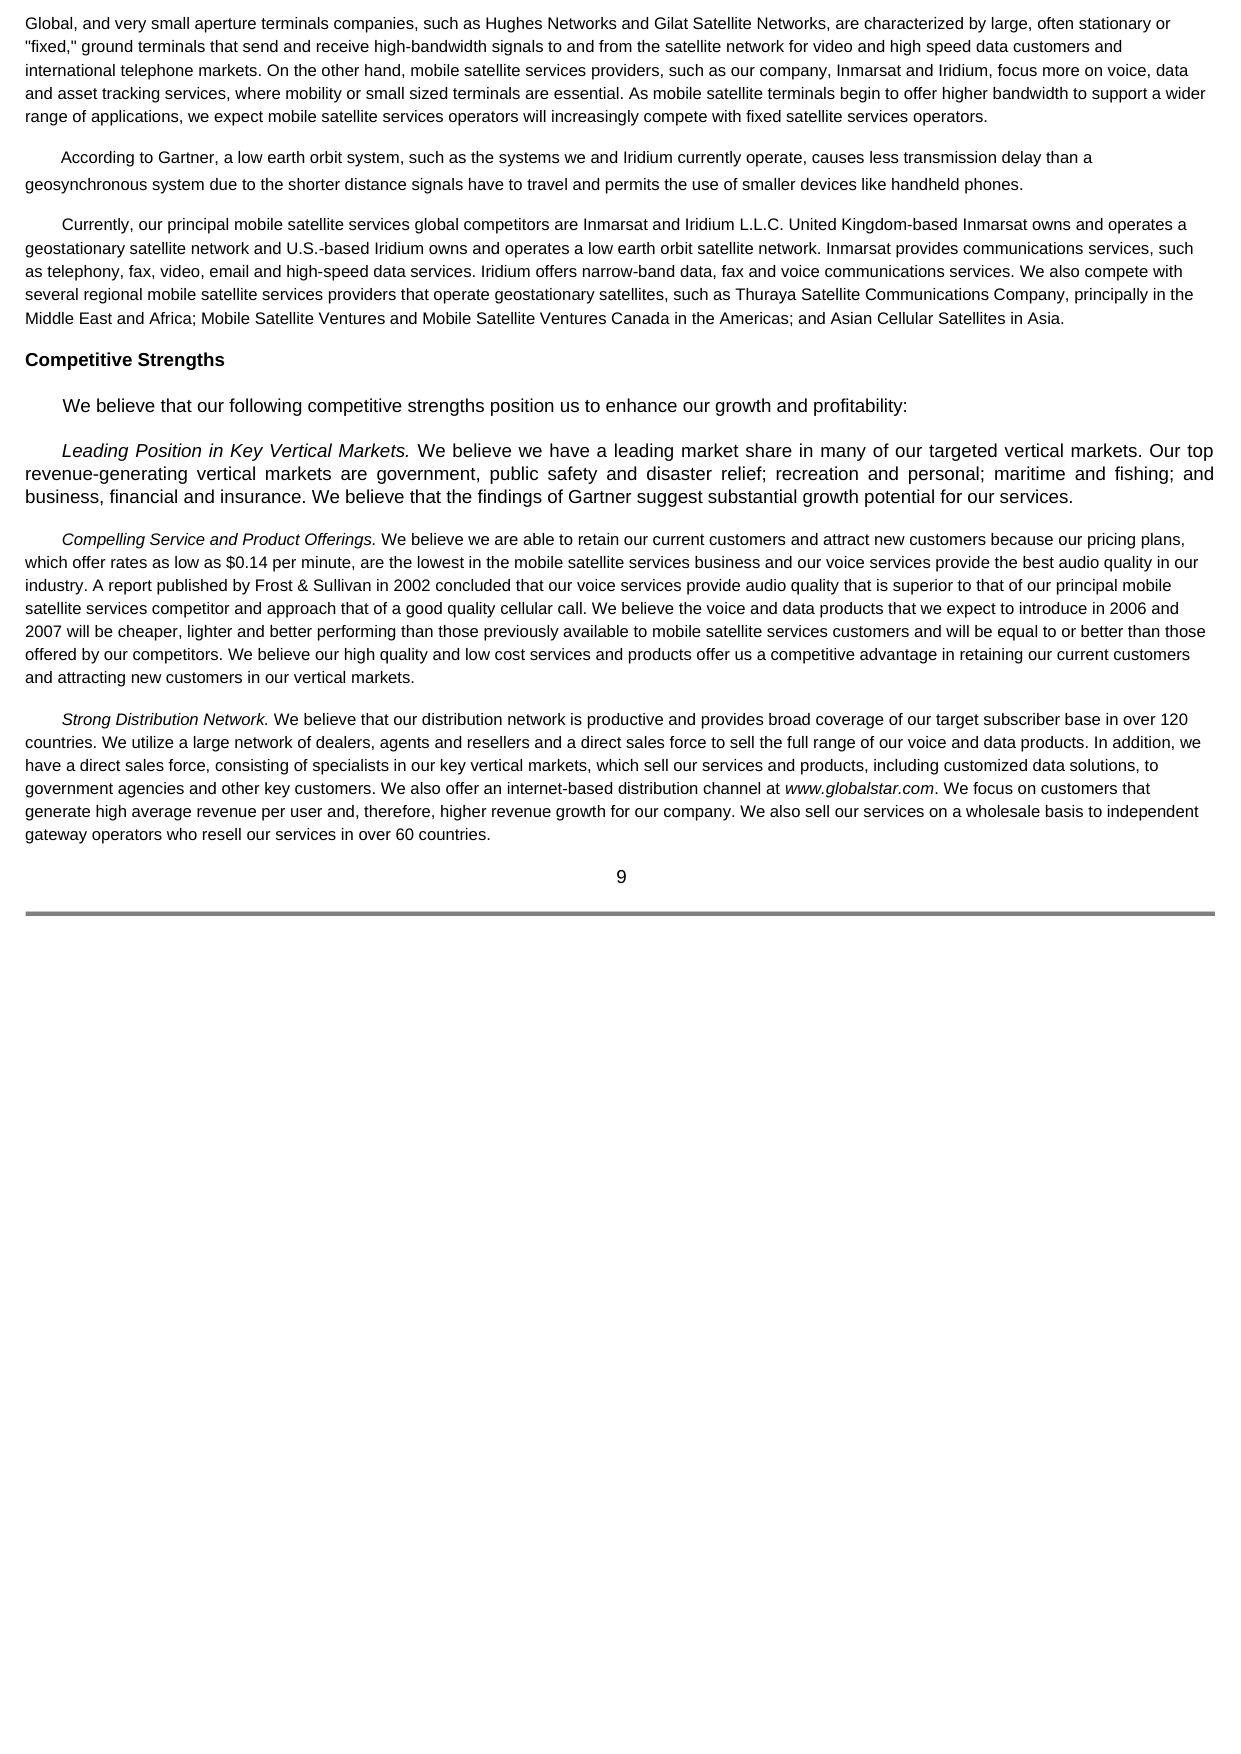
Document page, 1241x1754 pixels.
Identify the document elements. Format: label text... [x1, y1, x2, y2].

text Compelling Service and Product Offerings. We believe we are able to retain our current customers and attract new customers because our pricing plans, which offer rates as low as $0.14 per minute, are the lowest in the mobile satellite services business and our voice services provide the best audio quality in our industry. A report published by Frost & Sullivan in 2002 concluded that our voice services provide audio quality that is superior to that of our principal mobile satellite services competitor and approach that of a good quality cellular call. We believe the voice and data products that we expect to introduce in 2006 and 2007 will be cheaper, lighter and better performing than those previously available to mobile satellite services customers and will be equal to or better than those offered by our competitors. We believe our high quality and low cost services and products offer us a competitive advantage in retaining our current customers and attracting new customers in our vertical markets. [25, 529, 1215, 687]
text Competitive Strengths [25, 349, 1215, 371]
text According to Gartner, a low earth orbit system, such as the systems we and Iridium currently operate, causes less transmission delay than a geosynchronous system due to the shorter distance signals have to travel and permits the use of smaller devices like handheld phones. [25, 148, 1203, 193]
text Global, and very small aperture terminals companies, such as Hughes Networks and Gilat Satellite Networks, are characterized by large, often stationary or "fixed," ground terminals that send and receive high-bandwidth signals to and from the satellite network for video and high speed data customers and international telephone markets. On the other hand, mobile satellite services providers, such as our company, Inmarsat and Iridium, focus more on voice, data and asset tracking services, where mobility or small sized terminals are essential. As mobile satellite terminals begin to offer higher bandwidth to support a wider range of applications, we expect mobile satellite services operators will increasingly compete with fixed satellite services operators. [25, 14, 1211, 126]
text Currently, our principal mobile satellite services global competitors are Inmarsat and Iridium L.L.C. United Kingdom-based Inmarsat owns and operates a geostationary satellite network and U.S.-based Iridium owns and operates a low earth orbit satellite network. Inmarsat provides communications services, such as telephony, fax, video, email and high-speed data services. Iridium offers narrow-band data, fax and voice communications services. We also compete with several regional mobile satellite services providers that operate geostationary satellites, such as Thuraya Satellite Communications Company, principally in the Middle East and Africa; Mobile Satellite Ventures and Mobile Satellite Ventures Canada in the Americas; and Asian Cellular Satellites in Asia. [25, 215, 1211, 328]
text Strong Distribution Network. We believe that our distribution network is productive and provides broad coverage of our target subscriber base in over 120 countries. We utilize a large network of dealers, agents and resellers and a direct sales force to sell the full range of our voice and data products. In addition, we have a direct sales force, consisting of specialists in our key vertical markets, which sell our services and products, including customized data solutions, to government agencies and other key customers. We also offer an internet-based distribution channel at www.globalstar.com. We focus on customers that generate high average revenue per user and, therefore, higher revenue growth for our company. We also sell our services on a wholesale basis to independent gateway operators who resell our services in over 60 countries. [25, 709, 1205, 844]
picture [25, 911, 1215, 916]
text We believe that our following competitive strengths position us to enhance our growth and profitability: [62, 394, 1215, 416]
text Leading Position in Key Vertical Markets. We believe we have a leading market share in many of our targeted vertical markets. Our top revenue-generating vertical markets are government, public safety and disaster relief; recreation and personal; maritime and fishing; and business, financial and insurance. We believe that the findings of Gartner suggest substantial growth potential for our services. [25, 439, 1215, 508]
text 9 [25, 866, 1217, 888]
